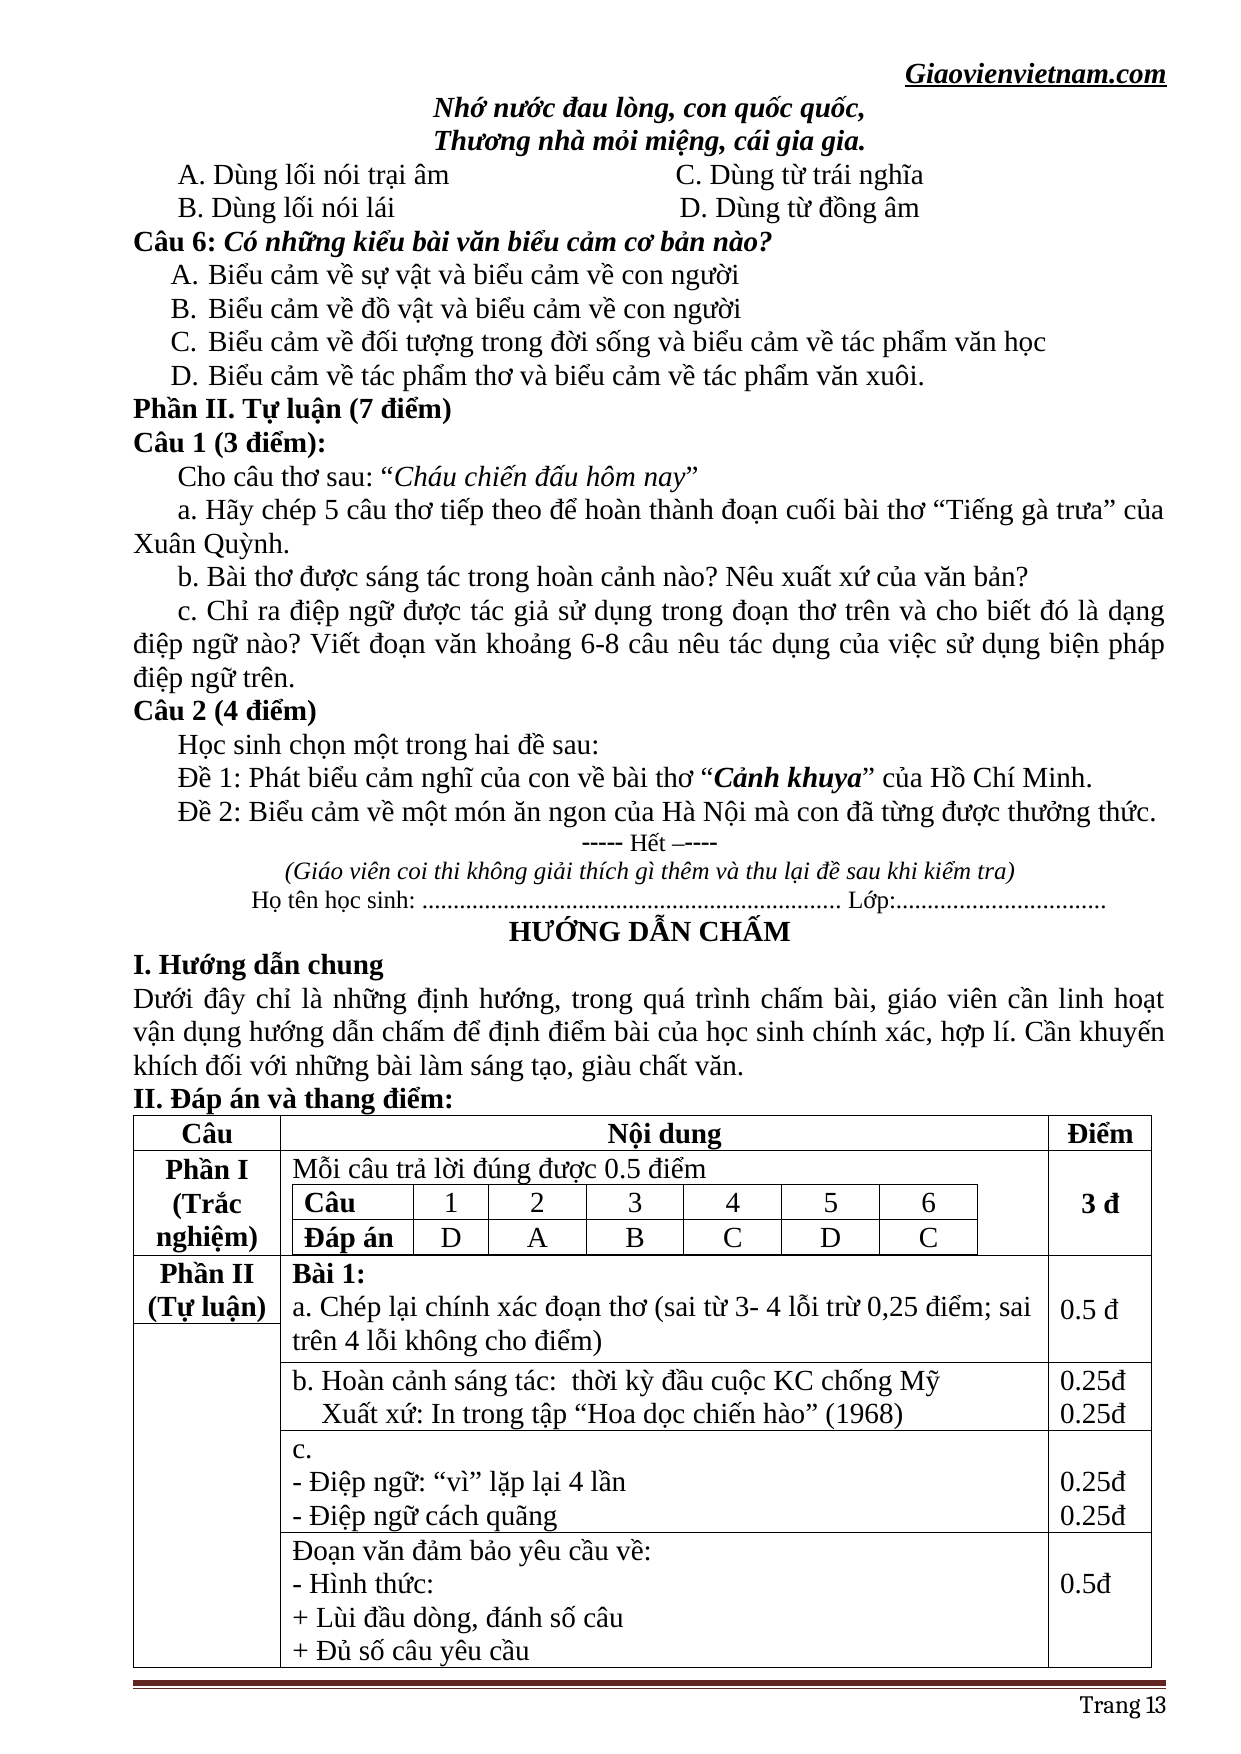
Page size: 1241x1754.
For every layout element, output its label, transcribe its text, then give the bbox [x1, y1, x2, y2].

table_cell 0.25đ 0.25đ [1049, 1363, 1151, 1430]
text Học sinh chọn một trong hai đề sau: [133, 727, 1166, 761]
text c. Chỉ ra điệp ngữ được tác giả sử dụng trong đoạn thơ trên và cho biết đó là dạng điệp ngữ nào? Viết đoạn văn khoảng 6-8 câu nêu tác dụng của việc sử dụng biện pháp điệp ngữ trên. [133, 593, 1166, 693]
text Câu 1 (3 điểm): [133, 425, 1166, 459]
text Dưới đây chỉ là những định hướng, trong quá trình chấm bài, giáo viên cần linh hoạt vận dụng hướng dẫn chấm để định điểm bài của học sinh chính xác, hợp lí. Cần khuyến khích đối với những bài làm sáng tạo, giàu chất văn. [133, 981, 1166, 1082]
text Hết – [133, 828, 1166, 856]
table_cell 0.5 đ [1049, 1256, 1151, 1362]
table_cell Phần I (Trắc nghiệm) [134, 1151, 280, 1255]
list Biểu cảm về sự vật và biểu cảm về con người [170, 257, 1166, 291]
table_cell b. Hoàn cảnh sáng tác: thời kỳ đầu cuộc KC chống Mỹ Xuất xứ: In trong tập “Hoa dọc chiến hào” (1968) [281, 1363, 1048, 1430]
text a. Hãy chép 5 câu thơ tiếp theo để hoàn thành đoạn cuối bài thơ “Tiếng gà trưa” của Xuân Quỳnh. [133, 492, 1166, 559]
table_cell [281, 1533, 1048, 1667]
table_cell [134, 1324, 280, 1667]
table_header Điểm [1049, 1116, 1151, 1150]
table_cell 3 đ [1049, 1151, 1151, 1255]
table_cell Mỗi câu trả lời đúng được 0.5 điểm [281, 1151, 1048, 1255]
list Biểu cảm về đồ vật và biểu cảm về con người [170, 291, 1166, 324]
table_header Nội dung [281, 1116, 1048, 1150]
text Câu 6: Có những kiểu bài văn biểu cảm cơ bản nào? [133, 224, 1166, 257]
table_cell 0.5đ 1.5đ [1049, 1533, 1151, 1667]
text Đề 1: Phát biểu cảm nghĩ của con về bài thơ “Cảnh khuya” của Hồ Chí Minh. [133, 761, 1166, 794]
text Cho câu thơ sau: “Cháu chiến đấu hôm nay” [133, 459, 1166, 492]
table_cell Bài 1: a. Chép lại chính xác đoạn thơ (sai từ 3- 4 lỗi trừ 0,25 điểm; sai trên 4 lỗi không cho điểm) [281, 1256, 1048, 1362]
text Đề 2: Biểu cảm về một món ăn ngon của Hà Nội mà con đã từng được thưởng thức. [133, 794, 1166, 828]
text Thương nhà mỏi miệng, cái gia gia. [433, 123, 1166, 157]
list Biểu cảm về tác phẩm thơ và biểu cảm về tác phẩm văn xuôi. [170, 358, 1166, 392]
text Nhớ nước đau lòng, con quốc quốc, [433, 90, 1166, 123]
text B. Dùng lối nói lái D. Dùng từ đồng âm [133, 190, 1166, 224]
text II. Đáp án và thang điểm: [133, 1082, 1166, 1115]
text Họ tên học sinh: Lớp: [133, 885, 1166, 914]
table_header Câu [134, 1116, 280, 1150]
list Biểu cảm về đối tượng trong đời sống và biểu cảm về tác phẩm văn học [170, 324, 1166, 358]
text I. Hướng dẫn chung [133, 947, 1166, 981]
text (Giáo viên coi thi không giải thích gì thêm và thu lại đề sau khi kiểm tra) [133, 856, 1166, 885]
text A. Dùng lối nói trại âm C. Dùng từ trái nghĩa [133, 157, 1166, 190]
text b. Bài thơ được sáng tác trong hoàn cảnh nào? Nêu xuất xứ của văn bản? [133, 559, 1166, 593]
text HƯỚNG DẪN CHẤM [133, 914, 1166, 947]
text Câu 2 (4 điểm) [133, 693, 1166, 727]
table_cell 0.25đ 0.25đ [1049, 1431, 1151, 1532]
text Phần II. Tự luận (7 điểm) [133, 392, 1166, 425]
table_cell c. - Điệp ngữ: “vì” lặp lại 4 lần - Điệp ngữ cách quãng [281, 1431, 1048, 1532]
table_cell Phần II (Tự luận) [134, 1256, 280, 1323]
